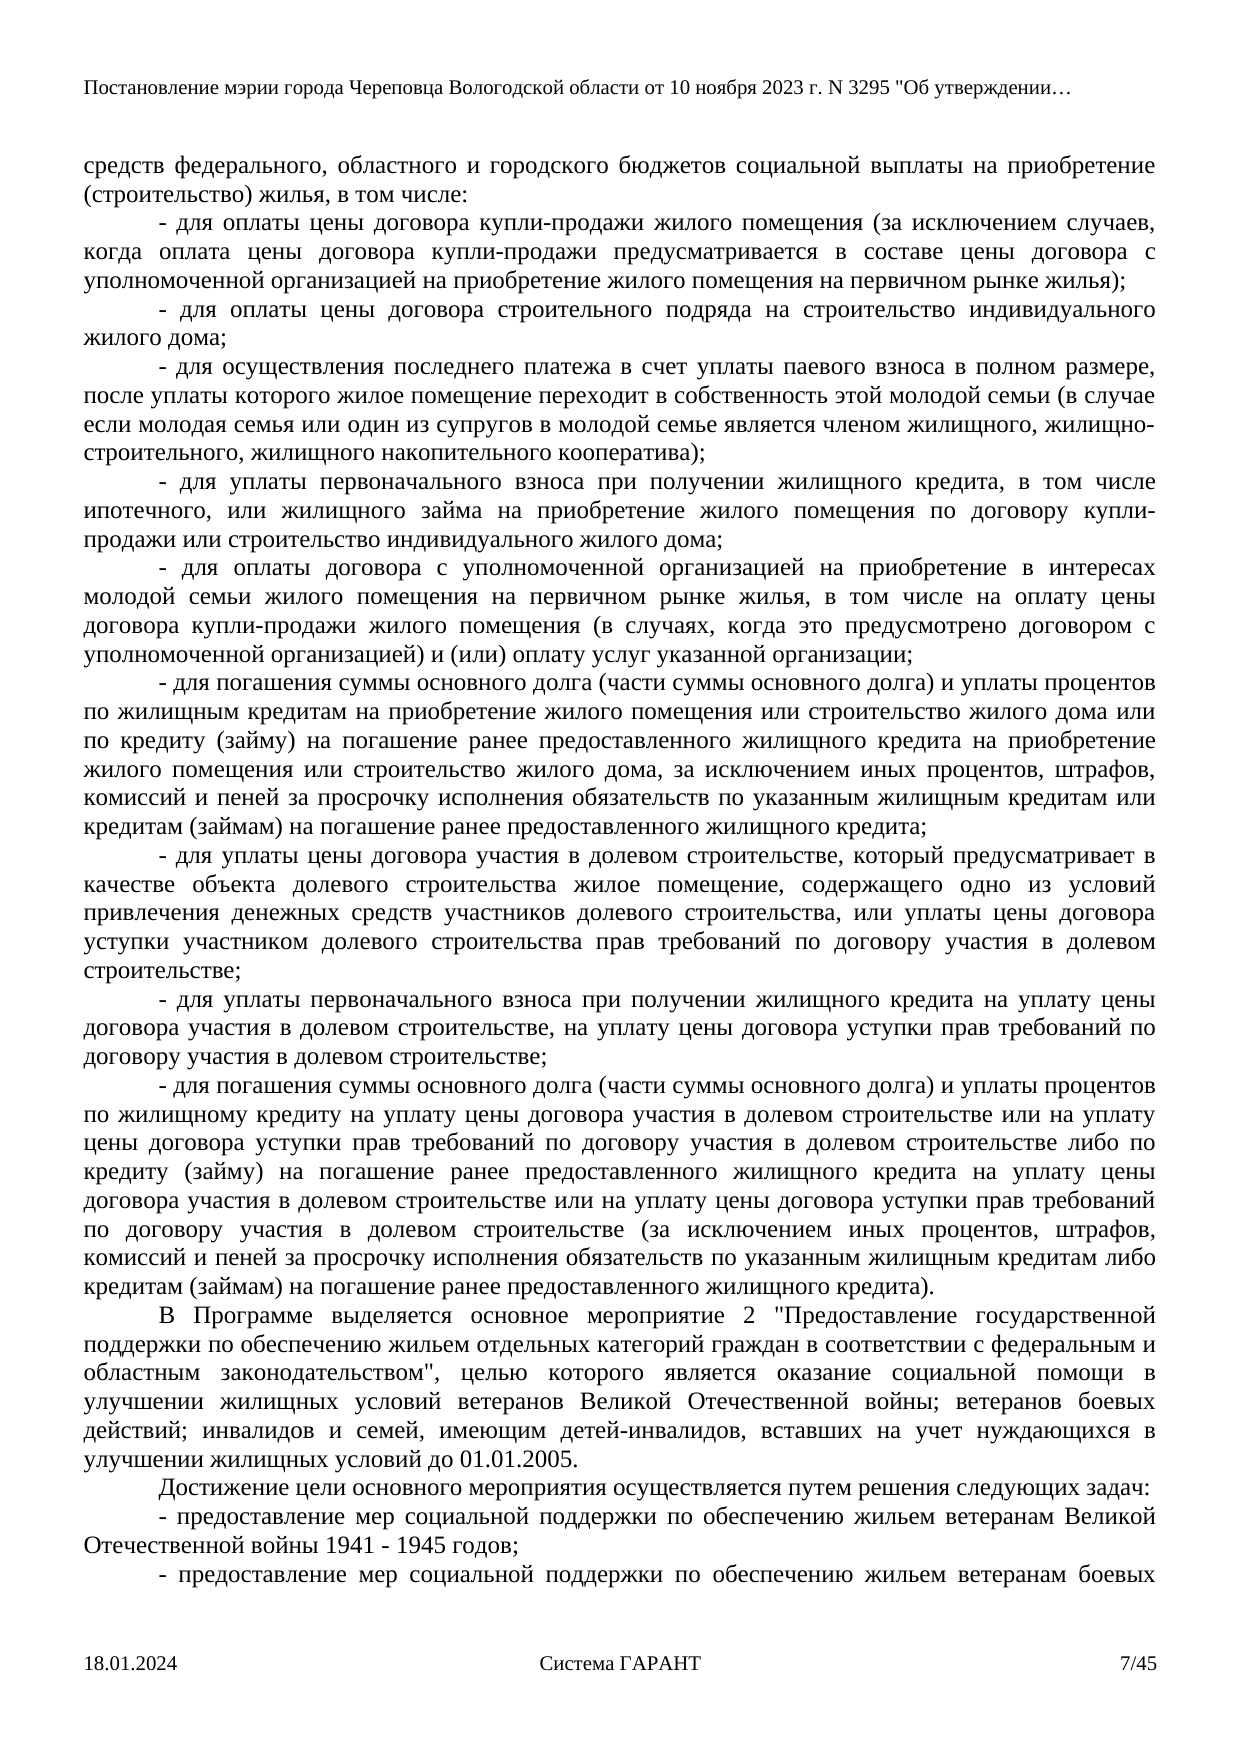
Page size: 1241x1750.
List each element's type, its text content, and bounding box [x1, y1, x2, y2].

text - для оплаты цены договора купли-продажи жилого помещения (за исключением случаев, когда оплата цены договора купли-продажи предусматривается в составе цены договора с уполномоченной организацией на приобретение жилого помещения на первичном рынке жилья); [83, 207, 1157, 294]
text - для оплаты договора с уполномоченной организацией на приобретение в интересах молодой семьи жилого помещения на первичном рынке жилья, в том числе на оплату цены договора купли-продажи жилого помещения (в случаях, когда это предусмотрено договором с уполномоченной организацией) и (или) оплату услуг указанной организации; [83, 552, 1157, 667]
text - для погашения суммы основного долга (части суммы основного долга) и уплаты процентов по жилищным кредитам на приобретение жилого помещения или строительство жилого дома или по кредиту (займу) на погашение ранее предоставленного жилищного кредита на приобретение жилого помещения или строительство жилого дома, за исключением иных процентов, штрафов, комиссий и пеней за просрочку исполнения обязательств по указанным жилищным кредитам или кредитам (займам) на погашение ранее предоставленного жилищного кредита; [83, 667, 1157, 840]
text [83, 150, 1157, 207]
text - для осуществления последнего платежа в счет уплаты паевого взноса в полном размере, после уплаты которого жилое помещение переходит в собственность этой молодой семьи (в случае если молодая семья или один из супругов в молодой семье является членом жилищного, жилищно-строительного, жилищного накопительного кооператива); [83, 351, 1157, 466]
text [83, 1559, 1157, 1587]
text - для оплаты цены договора строительного подряда на строительство индивидуального жилого дома; [83, 294, 1157, 351]
text - для уплаты цены договора участия в долевом строительстве, который предусматривает в качестве объекта долевого строительства жилое помещение, содержащего одно из условий привлечения денежных средств участников долевого строительства, или уплаты цены договора уступки участником долевого строительства прав требований по договору участия в долевом строительстве; [83, 840, 1157, 984]
text - для погашения суммы основного долга (части суммы основного долга) и уплаты процентов по жилищному кредиту на уплату цены договора участия в долевом строительстве или на уплату цены договора уступки прав требований по договору участия в долевом строительстве либо по кредиту (займу) на погашение ранее предоставленного жилищного кредита на уплату цены договора участия в долевом строительстве или на уплату цены договора уступки прав требований по договору участия в долевом строительстве (за исключением иных процентов, штрафов, комиссий и пеней за просрочку исполнения обязательств по указанным жилищным кредитам либо кредитам (займам) на погашение ранее предоставленного жилищного кредита). [83, 1070, 1157, 1300]
text В Программе выделяется основное мероприятие 2 "Предоставление государственной поддержки по обеспечению жильем отдельных категорий граждан в соответствии с федеральным и областным законодательством", целью которого является оказание социальной помощи в улучшении жилищных условий ветеранов Великой Отечественной войны; ветеранов боевых действий; инвалидов и семей, имеющим детей-инвалидов, вставших на учет нуждающихся в улучшении жилищных условий до 01.01.2005. [83, 1300, 1157, 1472]
text - для уплаты первоначального взноса при получении жилищного кредита на уплату цены договора участия в долевом строительстве, на уплату цены договора уступки прав требований по договору участия в долевом строительстве; [83, 984, 1157, 1070]
text - для уплаты первоначального взноса при получении жилищного кредита, в том числе ипотечного, или жилищного займа на приобретение жилого помещения по договору купли-продажи или строительство индивидуального жилого дома; [83, 466, 1157, 552]
text - предоставление мер социальной поддержки по обеспечению жильем ветеранам Великой Отечественной войны 1941 - 1945 годов; [83, 1501, 1157, 1559]
text Достижение цели основного мероприятия осуществляется путем решения следующих задач: [83, 1472, 1157, 1501]
